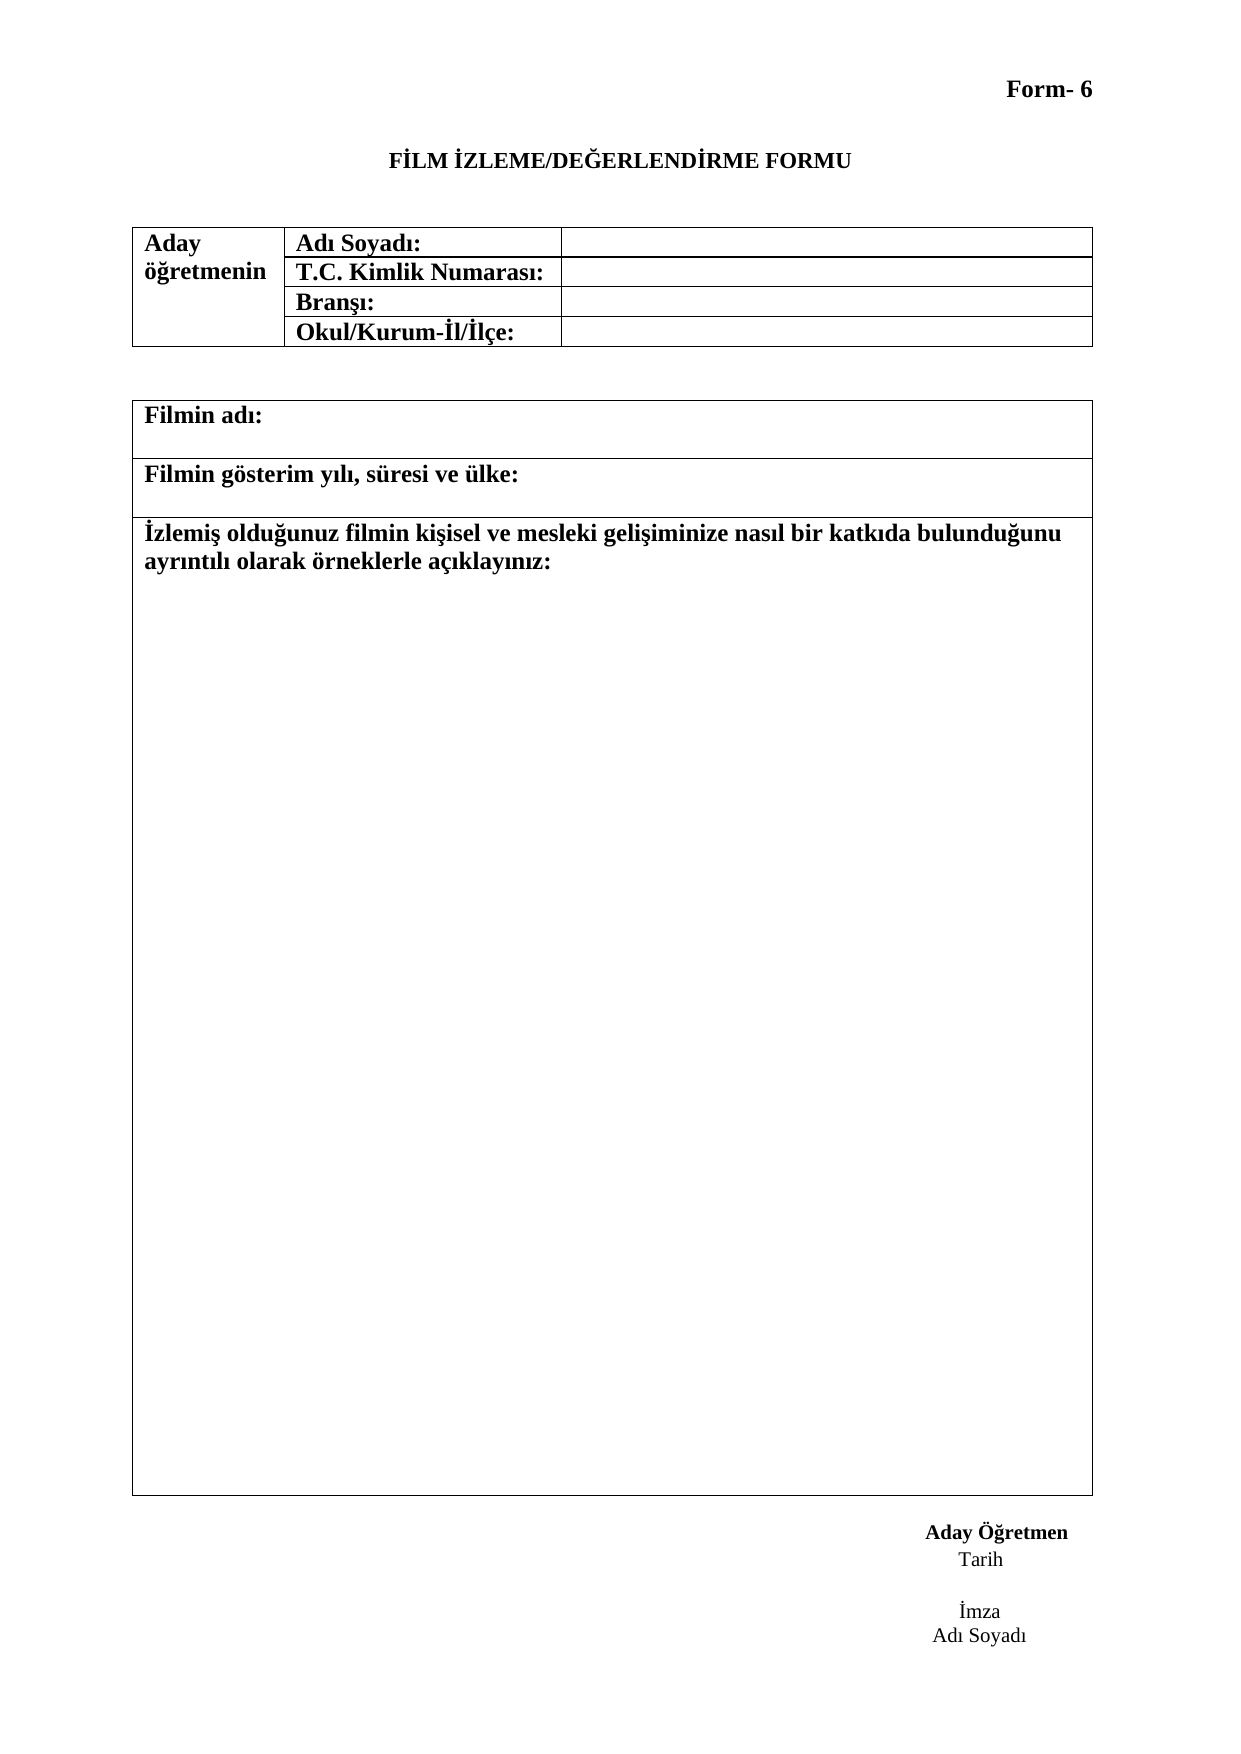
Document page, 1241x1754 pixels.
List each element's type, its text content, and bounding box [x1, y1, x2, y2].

table_cell Okul/Kurum-İl/İlçe: [285, 317, 561, 346]
table_cell [562, 258, 1092, 286]
table_cell [562, 317, 1092, 346]
table_header Filmin adı: [133, 401, 1092, 458]
text İmza [959, 1571, 1093, 1623]
table_header [562, 228, 1092, 256]
text Tarih [811, 1546, 1093, 1571]
table_header Adı Soyadı: [285, 228, 561, 256]
table_cell T.C. Kimlik Numarası: [285, 258, 561, 286]
text FİLM İZLEME/DEĞERLENDİRME FORMU [148, 148, 1093, 174]
table_header Aday öğretmenin [133, 228, 284, 346]
table_cell [562, 287, 1092, 316]
table_cell İzlemiş olduğunuz filmin kişisel ve mesleki gelişiminize nasıl bir katkıda bulunduğunu ayrıntılı olarak örneklerle açıklayınız: [133, 518, 1092, 1495]
table_cell Filmin gösterim yılı, süresi ve ülke: [133, 459, 1092, 517]
text Adı Soyadı [885, 1623, 1093, 1647]
table_cell Branşı: [285, 287, 561, 316]
text Aday Öğretmen [811, 1520, 1093, 1544]
